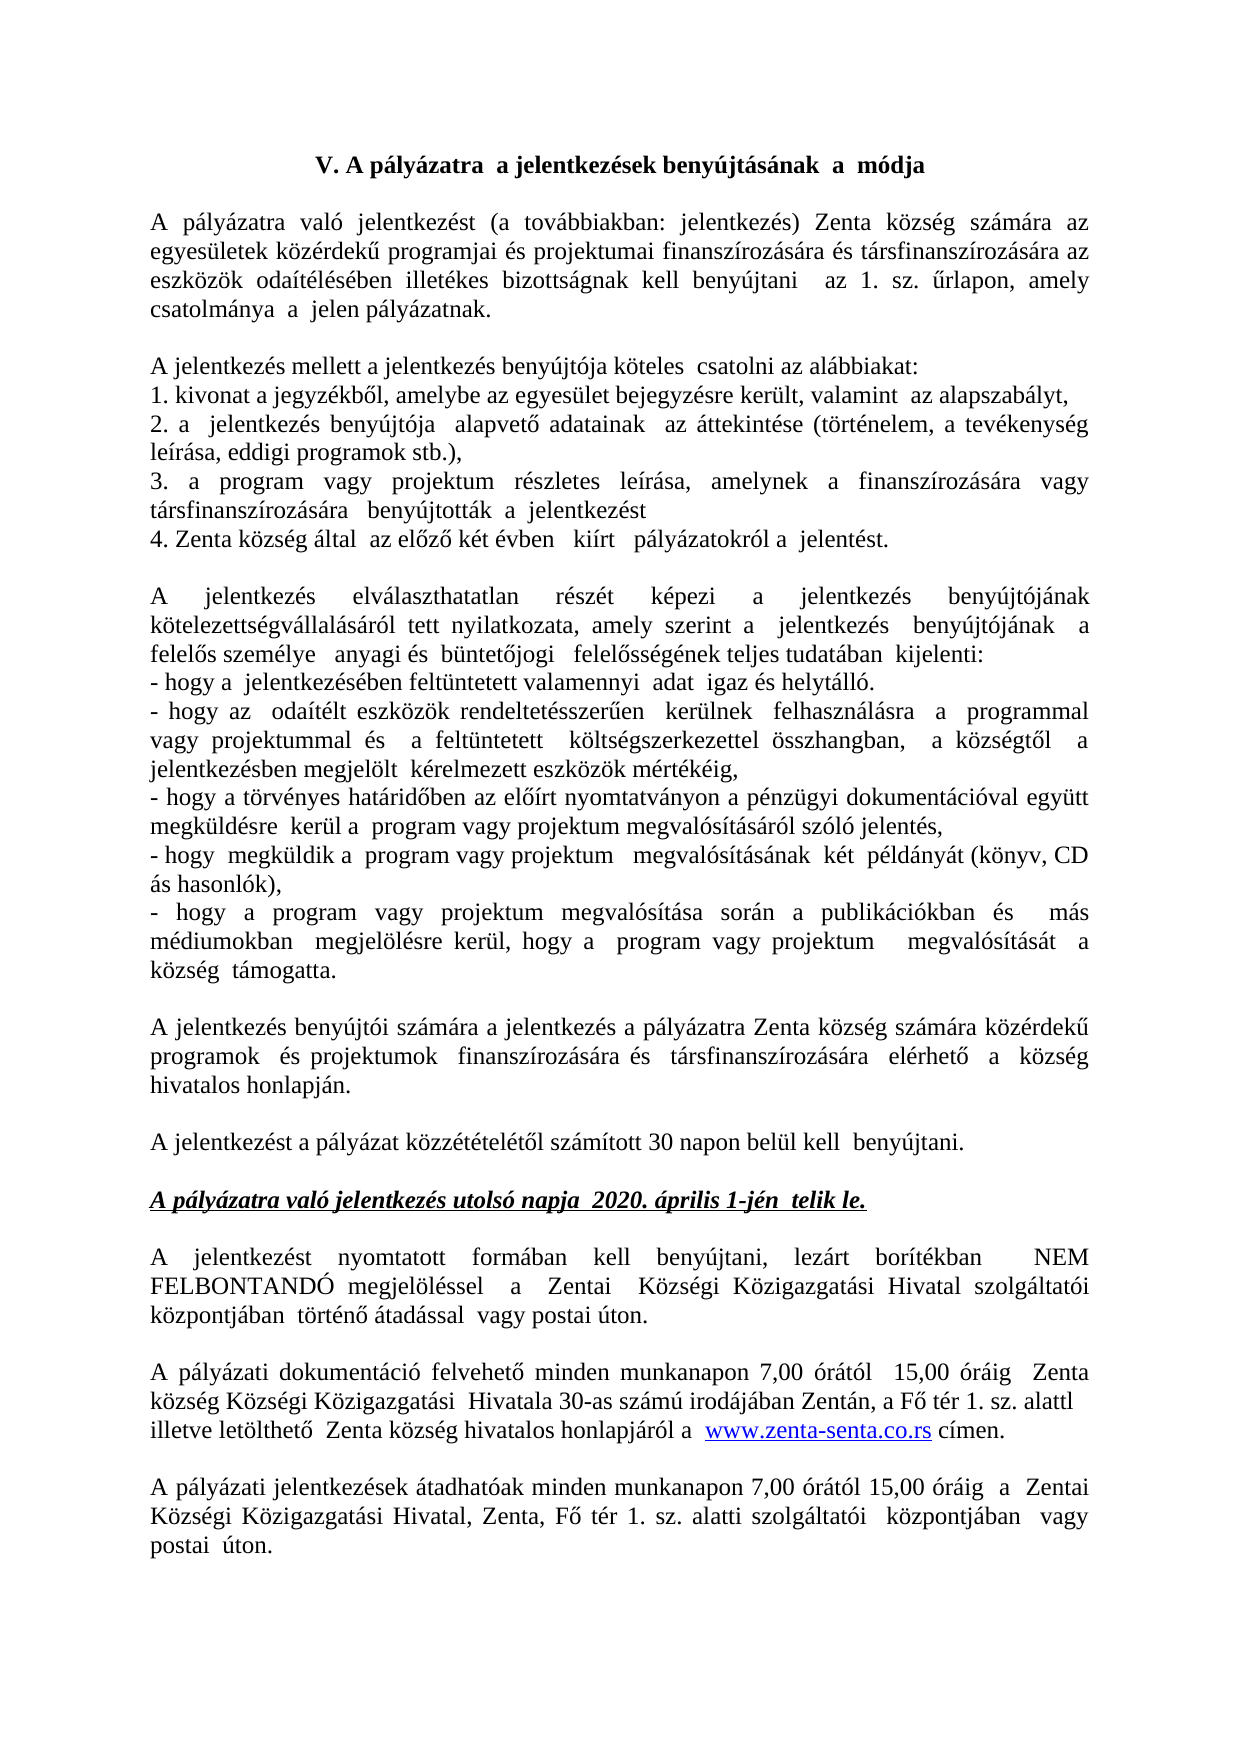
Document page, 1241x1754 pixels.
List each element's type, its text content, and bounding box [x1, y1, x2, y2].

text A pályázati jelentkezések átadhatóak minden munkanapon 7,00 órától 15,00 óráig a Zentai Községi Közigazgatási Hivatal, Zenta, Fő tér 1. sz. alatti szolgáltatói központjában vagy postai úton. [150, 1472, 1090, 1559]
text - hogy a program vagy projektum megvalósítása során a publikációkban és más médiumokban megjelölésre kerül, hogy a program vagy projektum megvalósítását a község támogatta. [150, 897, 1090, 984]
text - hogy megküldik a program vagy projektum megvalósításának két példányát (könyv, CD ás hasonlók), [150, 840, 1090, 897]
text A pályázatra való jelentkezést (a továbbiakban: jelentkezés) Zenta község számára az egyesületek közérdekű programjai és projektumai finanszírozására és társfinanszírozására az eszközök odaítélésében illetékes bizottságnak kell benyújtani az 1. sz. űrlapon, amely csatolmánya a jelen pályázatnak. [150, 207, 1090, 322]
text V. A pályázatra a jelentkezések benyújtásának a módja [150, 150, 1090, 179]
text A jelentkezés elválaszthatatlan részét képezi a jelentkezés benyújtójának kötelezettségvállalásáról tett nyilatkozata, amely szerint a jelentkezés benyújtójának a felelős személye anyagi és büntetőjogi felelősségének teljes tudatában kijelenti: [150, 581, 1090, 667]
text 4. Zenta község által az előző két évben kiírt pályázatokról a jelentést. [150, 524, 1090, 552]
text A jelentkezés mellett a jelentkezés benyújtója köteles csatolni az alábbiakat: [150, 351, 1090, 380]
text A jelentkezés benyújtói számára a jelentkezés a pályázatra Zenta község számára közérdekű programok és projektumok finanszírozására és társfinanszírozására elérhető a község hivatalos honlapján. [150, 1012, 1090, 1099]
text A pályázati dokumentáció felvehető minden munkanapon 7,00 órától 15,00 óráig Zenta község Községi Közigazgatási Hivatala 30-as számú irodájában Zentán, a Fő tér 1. sz. alattl [150, 1357, 1090, 1415]
text - hogy az odaítélt eszközök rendeltetésszerűen kerülnek felhasználásra a programmal vagy projektummal és a feltüntetett költségszerkezettel összhangban, a községtől a jelentkezésben megjelölt kérelmezett eszközök mértékéig, [150, 696, 1090, 782]
text 3. a program vagy projektum részletes leírása, amelynek a finanszírozására vagy társfinanszírozására benyújtották a jelentkezést [150, 466, 1090, 524]
text - hogy a törvényes határidőben az előírt nyomtatványon a pénzügyi dokumentációval együtt megküldésre kerül a program vagy projektum megvalósításáról szóló jelentés, [150, 782, 1090, 840]
text - hogy a jelentkezésében feltüntetett valamennyi adat igaz és helytálló. [150, 667, 1090, 696]
text illetve letölthető Zenta község hivatalos honlapjáról a www.zenta-senta.co.rs címen. [150, 1415, 1090, 1444]
text 2. a jelentkezés benyújtója alapvető adatainak az áttekintése (történelem, a tevékenység leírása, eddigi programok stb.), [150, 409, 1090, 466]
text A pályázatra való jelentkezés utolsó napja 2020. április 1-jén telik le. [150, 1185, 1090, 1214]
text A jelentkezést nyomtatott formában kell benyújtani, lezárt borítékban NEM FELBONTANDÓ megjelöléssel a Zentai Községi Közigazgatási Hivatal szolgáltatói központjában történő átadással vagy postai úton. [150, 1242, 1090, 1329]
text 1. kivonat a jegyzékből, amelybe az egyesület bejegyzésre került, valamint az alapszabályt, [150, 380, 1090, 409]
text A jelentkezést a pályázat közzétételétől számított 30 napon belül kell benyújtani. [150, 1127, 1090, 1156]
